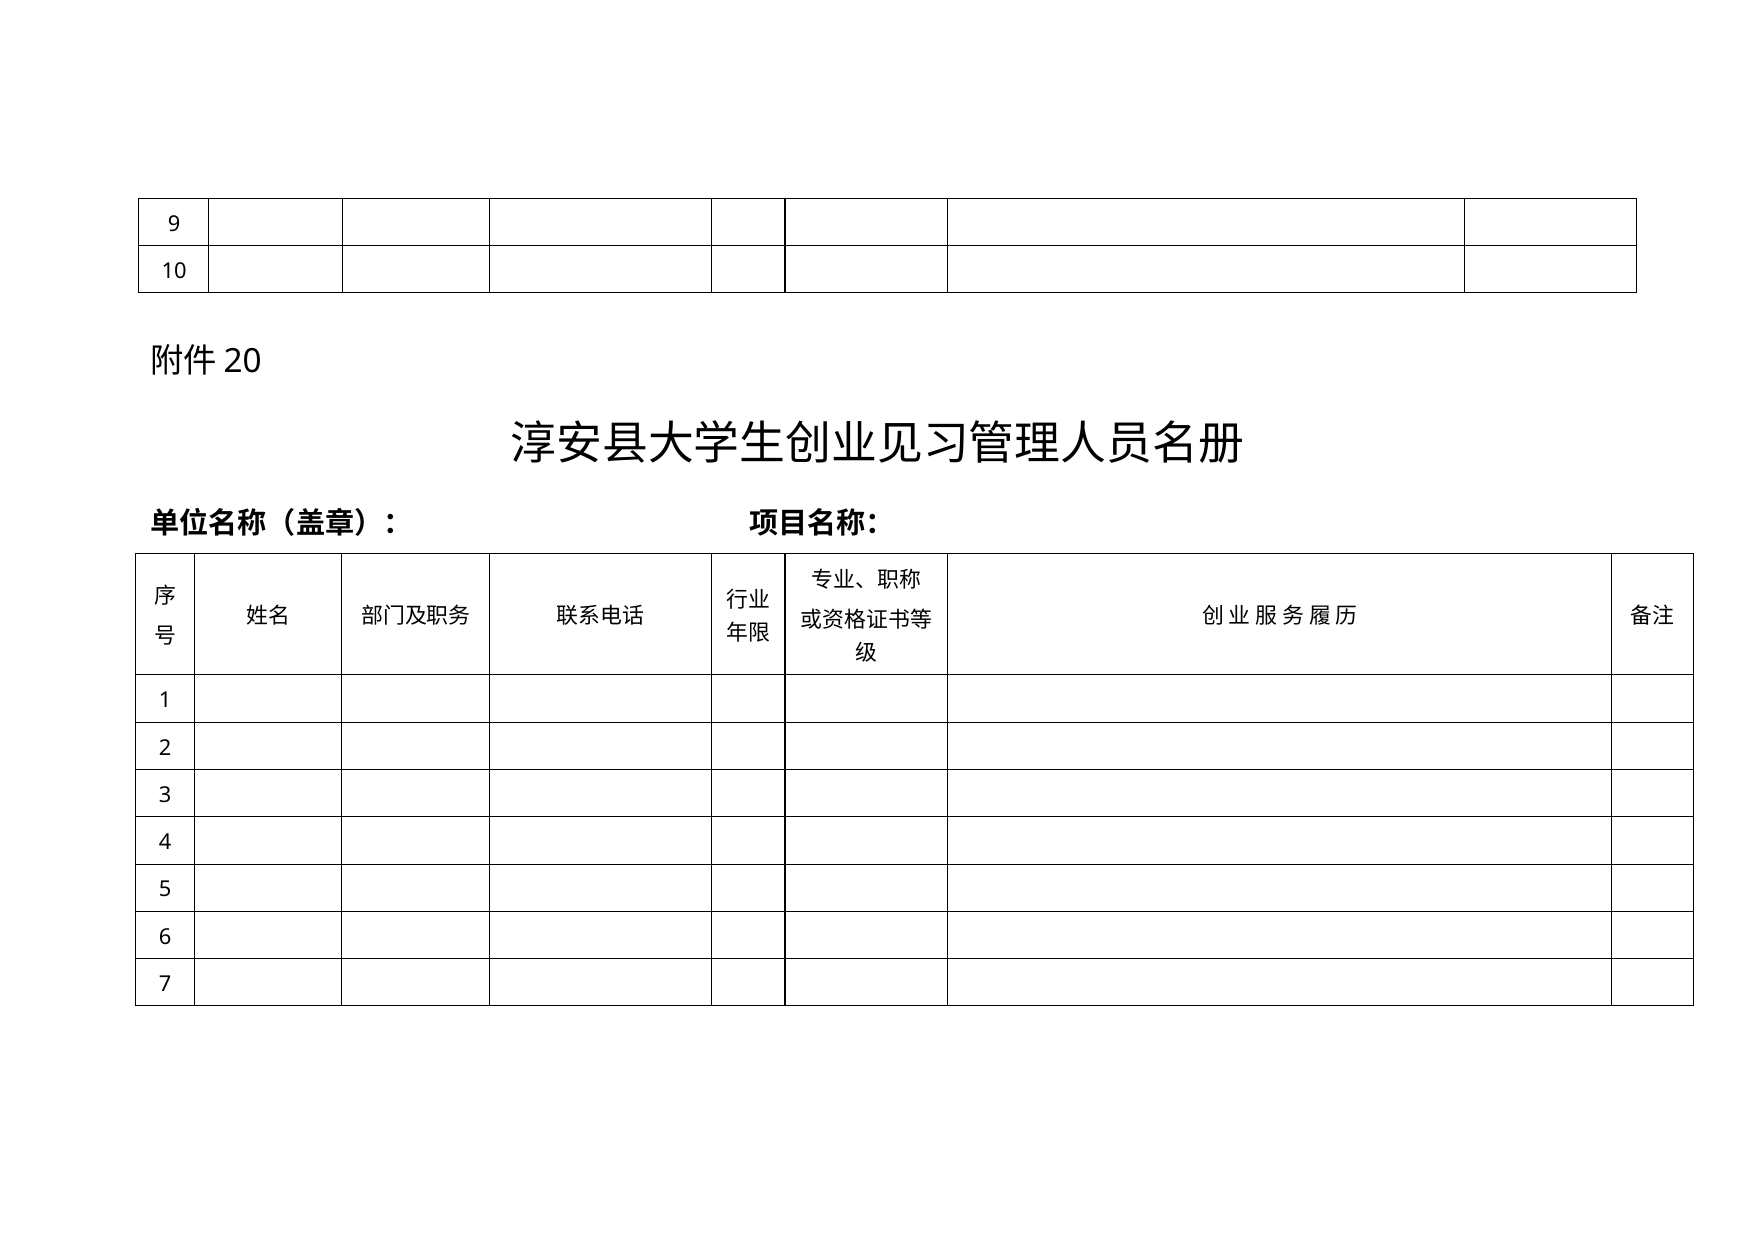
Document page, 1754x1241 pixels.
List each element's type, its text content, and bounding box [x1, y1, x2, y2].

table_cell [490, 817, 711, 863]
table_cell [342, 912, 489, 958]
table_cell [948, 723, 1611, 769]
text 淳安县大学生创业见习管理人员名册 [150, 391, 1604, 488]
table_cell 10 [139, 246, 208, 292]
table_cell 2 [136, 723, 194, 769]
table_cell [948, 865, 1611, 911]
table_cell [786, 675, 947, 722]
table_cell [712, 865, 784, 911]
table_cell [712, 675, 784, 722]
table_cell [490, 959, 711, 1005]
text 附件20 [150, 326, 1604, 391]
table_cell [195, 817, 341, 863]
table_header 创 业 服 务 履 历 [948, 554, 1611, 674]
table_cell [786, 199, 947, 245]
table_cell [948, 770, 1611, 816]
table_cell [195, 675, 341, 722]
table_cell [786, 246, 947, 292]
table_cell [712, 199, 784, 245]
table_cell [490, 675, 711, 722]
table_cell [342, 723, 489, 769]
table_cell [209, 199, 342, 245]
table_cell [490, 199, 711, 245]
table_cell [342, 817, 489, 863]
table_header 序 号 [136, 554, 194, 674]
table_cell 1 [136, 675, 194, 722]
table_cell [195, 912, 341, 958]
table_cell [712, 770, 784, 816]
table_cell [948, 959, 1611, 1005]
text 单位名称（盖章）： 项目名称： [150, 488, 1604, 553]
table_cell [195, 770, 341, 816]
table_cell [786, 817, 947, 863]
table_cell [948, 817, 1611, 863]
table_cell [1612, 770, 1693, 816]
table_cell 4 [136, 817, 194, 863]
table_cell [786, 912, 947, 958]
table_cell [948, 912, 1611, 958]
table_header 专业、职称 或资格证书等级 [786, 554, 947, 674]
table_cell [712, 817, 784, 863]
table_cell [786, 723, 947, 769]
table_header 部门及职务 [342, 554, 489, 674]
table_cell [1465, 199, 1636, 245]
table_cell [712, 912, 784, 958]
table_cell [195, 723, 341, 769]
table_cell [786, 770, 947, 816]
table_cell [786, 959, 947, 1005]
table_cell [1612, 912, 1693, 958]
table_cell [1612, 865, 1693, 911]
table_cell [490, 770, 711, 816]
table_header 行业年限 [712, 554, 784, 674]
table_cell [490, 723, 711, 769]
table_cell [1612, 959, 1693, 1005]
table_cell [343, 199, 489, 245]
table_cell [209, 246, 342, 292]
table_cell [195, 959, 341, 1005]
table_cell [342, 770, 489, 816]
table_cell 6 [136, 912, 194, 958]
table_cell [948, 675, 1611, 722]
table_cell [712, 959, 784, 1005]
table_cell [490, 865, 711, 911]
table_cell [343, 246, 489, 292]
table_cell [1612, 675, 1693, 722]
table_cell [195, 865, 341, 911]
table_cell [342, 959, 489, 1005]
table_cell [712, 723, 784, 769]
table_cell 9 [139, 199, 208, 245]
table_cell [342, 865, 489, 911]
table_cell [490, 912, 711, 958]
table_cell [490, 246, 711, 292]
table_cell [1612, 723, 1693, 769]
table_cell [712, 246, 784, 292]
table_cell [948, 199, 1464, 245]
table_header 姓名 [195, 554, 341, 674]
table_cell 5 [136, 865, 194, 911]
table_cell 7 [136, 959, 194, 1005]
table_cell [948, 246, 1464, 292]
table_header 联系电话 [490, 554, 711, 674]
table_cell [342, 675, 489, 722]
table_cell [786, 865, 947, 911]
table_header 备注 [1612, 554, 1693, 674]
table_cell [1465, 246, 1636, 292]
table_cell 3 [136, 770, 194, 816]
table_cell [1612, 817, 1693, 863]
